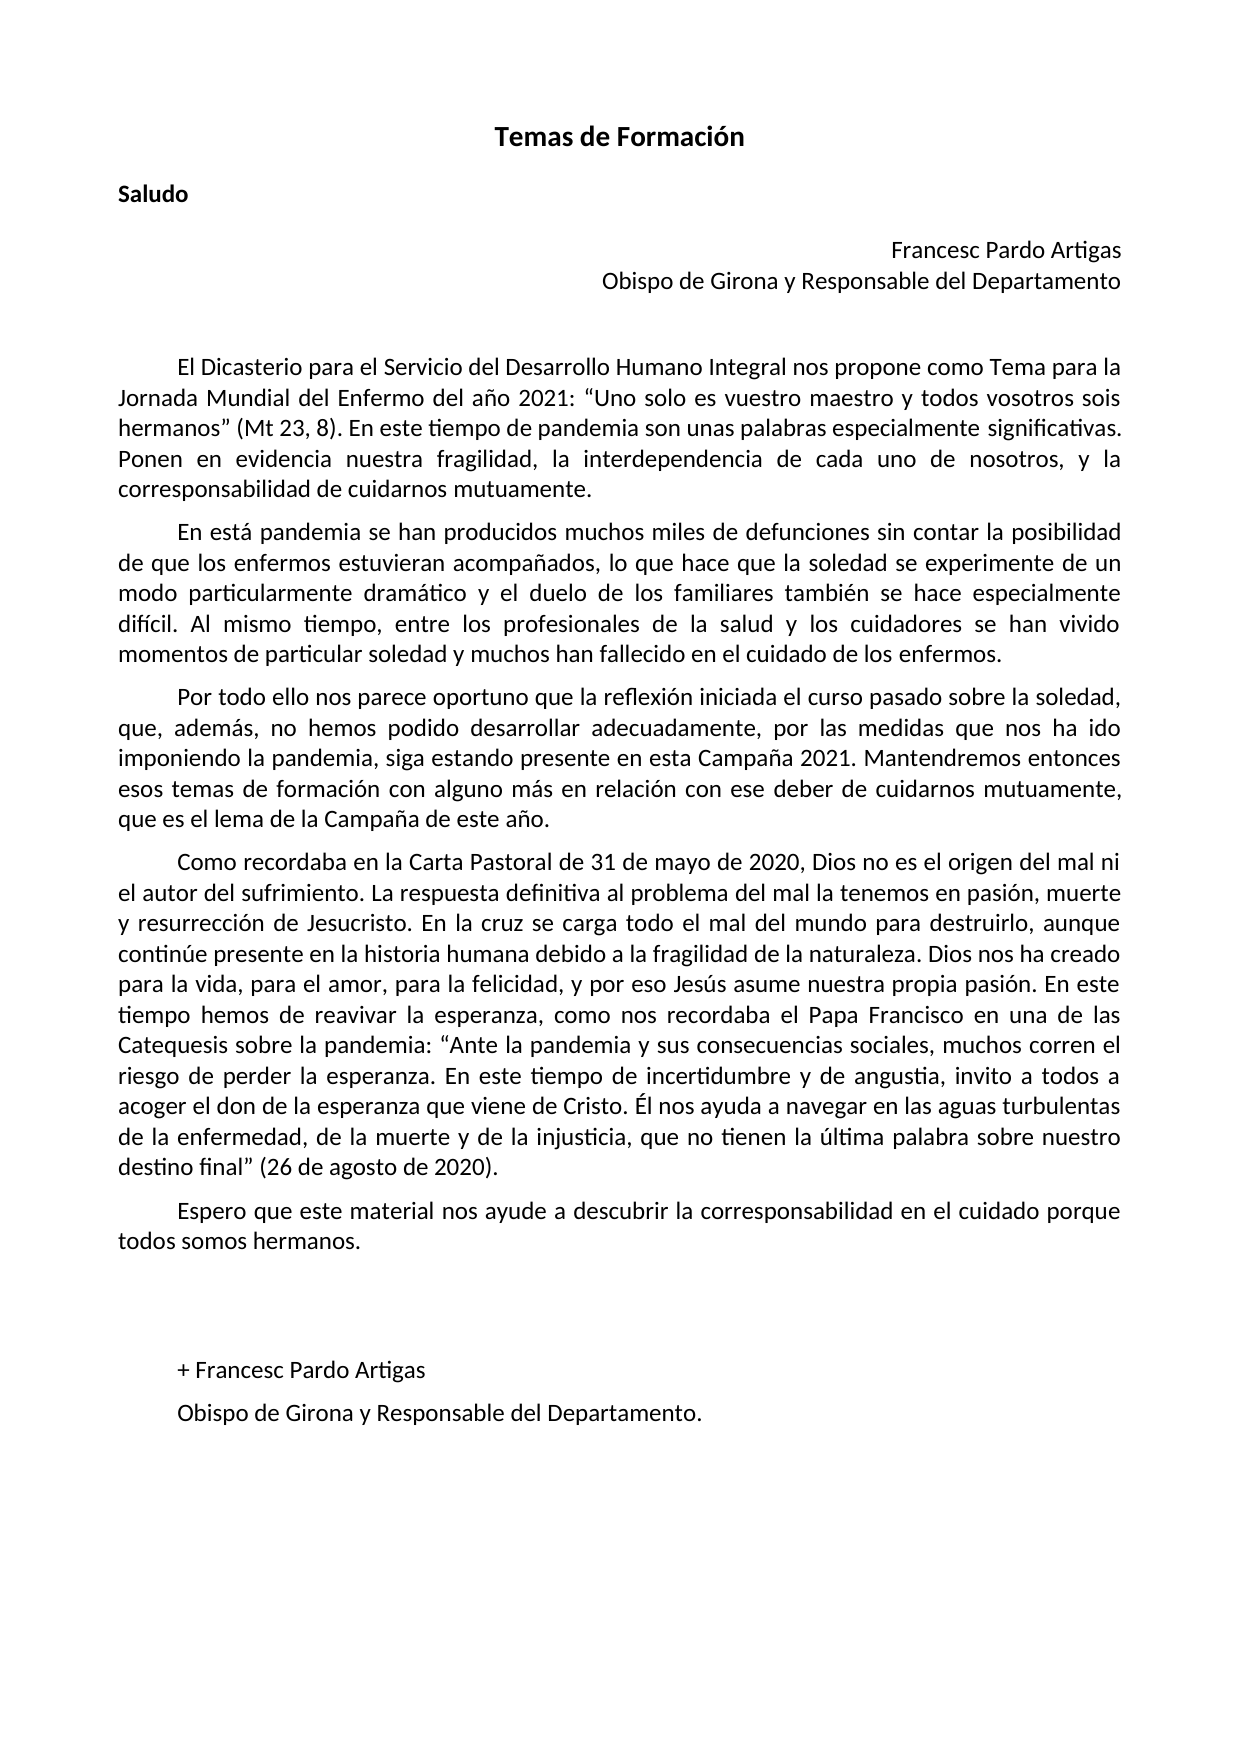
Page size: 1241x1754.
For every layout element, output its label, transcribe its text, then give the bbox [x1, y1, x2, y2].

text El Dicasterio para el Servicio del Desarrollo Humano Integral nos propone como Tema para la Jornada Mundial del Enfermo del año 2021: “Uno solo es vuestro maestro y todos vosotros sois hermanos” (Mt 23, 8). En este tiempo de pandemia son unas palabras especialmente significativas. Ponen en evidencia nuestra fragilidad, la interdependencia de cada uno de nosotros, y la corresponsabilidad de cuidarnos mutuamente. [118, 351, 1122, 504]
text Francesc Pardo Artigas [891, 234, 1134, 265]
text Espero que este material nos ayude a descubrir la corresponsabilidad en el cuidado porque todos somos hermanos. [118, 1195, 1122, 1256]
text Obispo de Girona y Responsable del Departamento. [177, 1397, 1134, 1428]
text Saludo [118, 179, 193, 209]
text Por todo ello nos parece oportuno que la reflexión iniciada el curso pasado sobre la soledad, que, además, no hemos podido desarrollar adecuadamente, por las medidas que nos ha ido imponiendo la pandemia, siga estando presente en esta Campaña 2021. Mantendremos entonces esos temas de formación con alguno más en relación con ese deber de cuidarnos mutuamente, que es el lema de la Campaña de este año. [118, 681, 1122, 834]
text Como recordaba en la Carta Pastoral de 31 de mayo de 2020, Dios no es el origen del mal ni el autor del sufrimiento. La respuesta definitiva al problema del mal la tenemos en pasión, muerte y resurrección de Jesucristo. En la cruz se carga todo el mal del mundo para destruirlo, aunque continúe presente en la historia humana debido a la fragilidad de la naturaleza. Dios nos ha creado para la vida, para el amor, para la felicidad, y por eso Jesús asume nuestra propia pasión. En este tiempo hemos de reavivar la esperanza, como nos recordaba el Papa Francisco en una de las Catequesis sobre la pandemia: “Ante la pandemia y sus consecuencias sociales, muchos corren el riesgo de perder la esperanza. En este tiempo de incertidumbre y de angustia, invito a todos a acoger el don de la esperanza que viene de Cristo. Él nos ayuda a navegar en las aguas turbulentas de la enfermedad, de la muerte y de la injusticia, que no tienen la última palabra sobre nuestro destino final” (26 de agosto de 2020). [118, 846, 1122, 1182]
text En está pandemia se han producidos muchos miles de defunciones sin contar la posibilidad de que los enfermos estuvieran acompañados, lo que hace que la soledad se experimente de un modo particularmente dramático y el duelo de los familiares también se hace especialmente difícil. Al mismo tiempo, entre los profesionales de la salud y los cuidadores se han vivido momentos de particular soledad y muchos han fallecido en el cuidado de los enfermos. [118, 516, 1122, 669]
text + Francesc Pardo Artigas [177, 1354, 1134, 1385]
title Temas de Formación [494, 118, 749, 154]
text Obispo de Girona y Responsable del Departamento [602, 265, 1134, 296]
